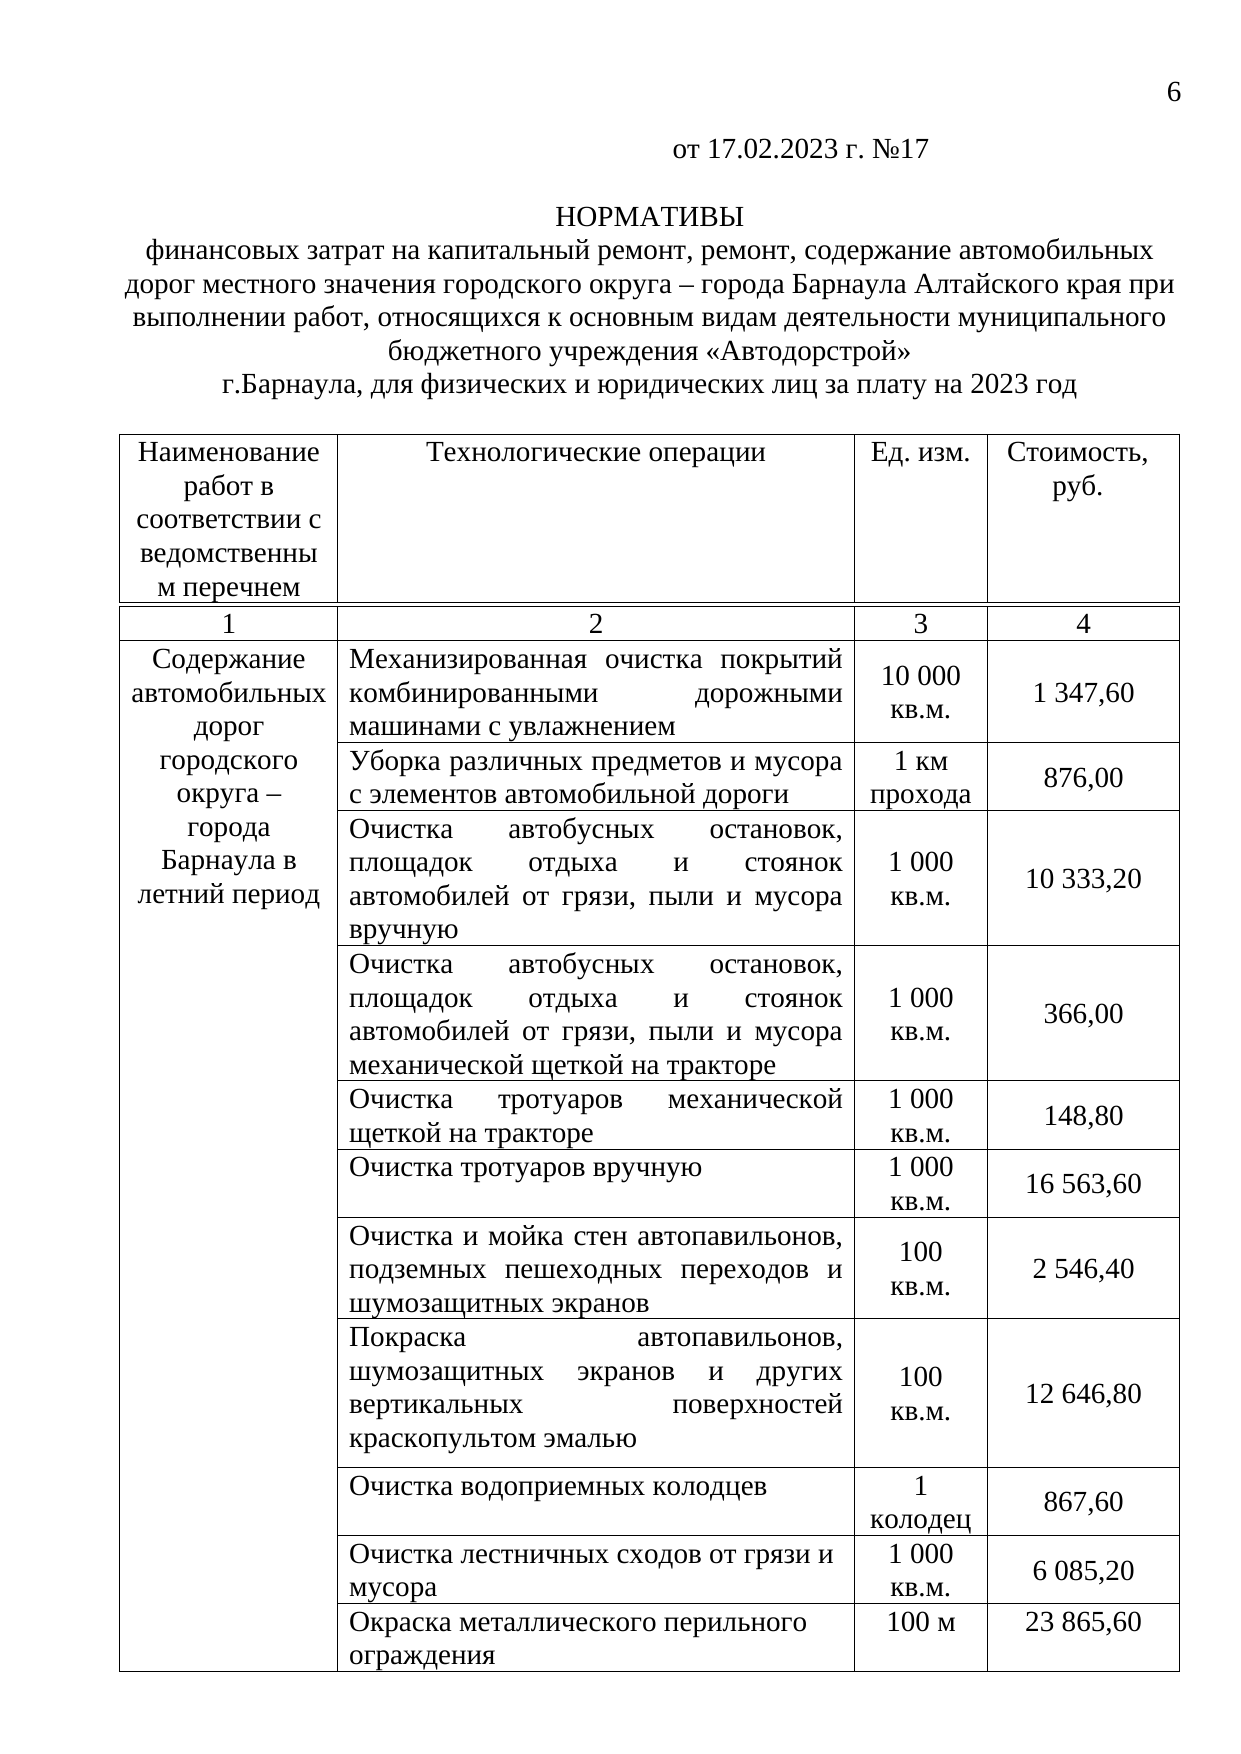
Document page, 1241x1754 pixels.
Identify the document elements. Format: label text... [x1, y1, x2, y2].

table_cell 1 347,60 [988, 641, 1179, 742]
table_cell Очистка автобусных остановок, площадок отдыха и стоянок автомобилей от грязи, пыли и мусора вручную [338, 811, 854, 945]
table_cell 16 563,60 [988, 1150, 1179, 1217]
table_header Стоимость, руб. [988, 435, 1179, 602]
table_header [575, 131, 1181, 165]
table_cell 100 кв.м. [855, 1218, 987, 1318]
table_cell Очистка тротуаров вручную [338, 1150, 854, 1217]
table_cell Очистка водоприемных колодцев [338, 1468, 854, 1535]
table_cell Очистка автобусных остановок, площадок отдыха и стоянок автомобилей от грязи, пыли и мусора механической щеткой на тракторе [338, 946, 854, 1080]
table_cell Окраска металлического перильного ограждения [338, 1604, 854, 1671]
table_cell 10 000 кв.м. [855, 641, 987, 742]
table_cell 23 865,60 [988, 1604, 1179, 1671]
table_cell Уборка различных предметов и мусора с элементов автомобильной дороги [338, 743, 854, 810]
table_cell 2 546,40 [988, 1218, 1179, 1318]
table_cell 1 000 кв.м. [855, 946, 987, 1080]
table_cell Содержание автомобильных дорог городского округа – города Барнаула в летний период [120, 641, 337, 1671]
table_cell Покраска автопавильонов, шумозащитных экранов и других вертикальных поверхностей краскопультом эмалью [338, 1319, 854, 1467]
table_header Технологические операции [338, 435, 854, 602]
table_cell 1 000 кв.м. [855, 1150, 987, 1217]
table_cell 366,00 [988, 946, 1179, 1080]
table_cell Очистка тротуаров механической щеткой на тракторе [338, 1081, 854, 1148]
table_cell 1 колодец [855, 1468, 987, 1535]
table_cell 100 м [855, 1604, 987, 1671]
table_cell 12 646,80 [988, 1319, 1179, 1467]
table_cell 148,80 [988, 1081, 1179, 1148]
table_header 4 [988, 607, 1179, 640]
table_cell 1 000 кв.м. [855, 1536, 987, 1603]
table_cell 1 км прохода [855, 743, 987, 810]
table_header 3 [855, 607, 987, 640]
table_cell Механизированная очистка покрытий комбинированными дорожными машинами с увлажнением [338, 641, 854, 742]
table_header 2 [338, 607, 854, 640]
table_cell Очистка лестничных сходов от грязи и мусора [338, 1536, 854, 1603]
table_cell 10 333,20 [988, 811, 1179, 945]
table_header 1 [120, 607, 337, 640]
table_header Ед. изм. [855, 435, 987, 602]
table_cell 6 085,20 [988, 1536, 1179, 1603]
text НОРМАТИВЫ [118, 199, 1181, 232]
table_cell 867,60 [988, 1468, 1179, 1535]
table_cell 100 кв.м. [855, 1319, 987, 1467]
table_header Наименование работ в соответствии с ведомственным перечнем [120, 435, 337, 602]
table_cell 876,00 [988, 743, 1179, 810]
table_cell 1 000 кв.м. [855, 1081, 987, 1148]
table_cell Очистка и мойка стен автопавильонов, подземных пешеходных переходов и шумозащитных экранов [338, 1218, 854, 1318]
table_cell 1 000 кв.м. [855, 811, 987, 945]
text финансовых затрат на капитальный ремонт, ремонт, содержание автомобильных дорог местного значения городского округа – города Барнаула Алтайского края при выполнении работ, относящихся к основным видам деятельности муниципального бюджетного учреждения «Автодорстрой» г.Барнаула, для физических и юридических лиц за плату на 2023 год [118, 232, 1181, 400]
